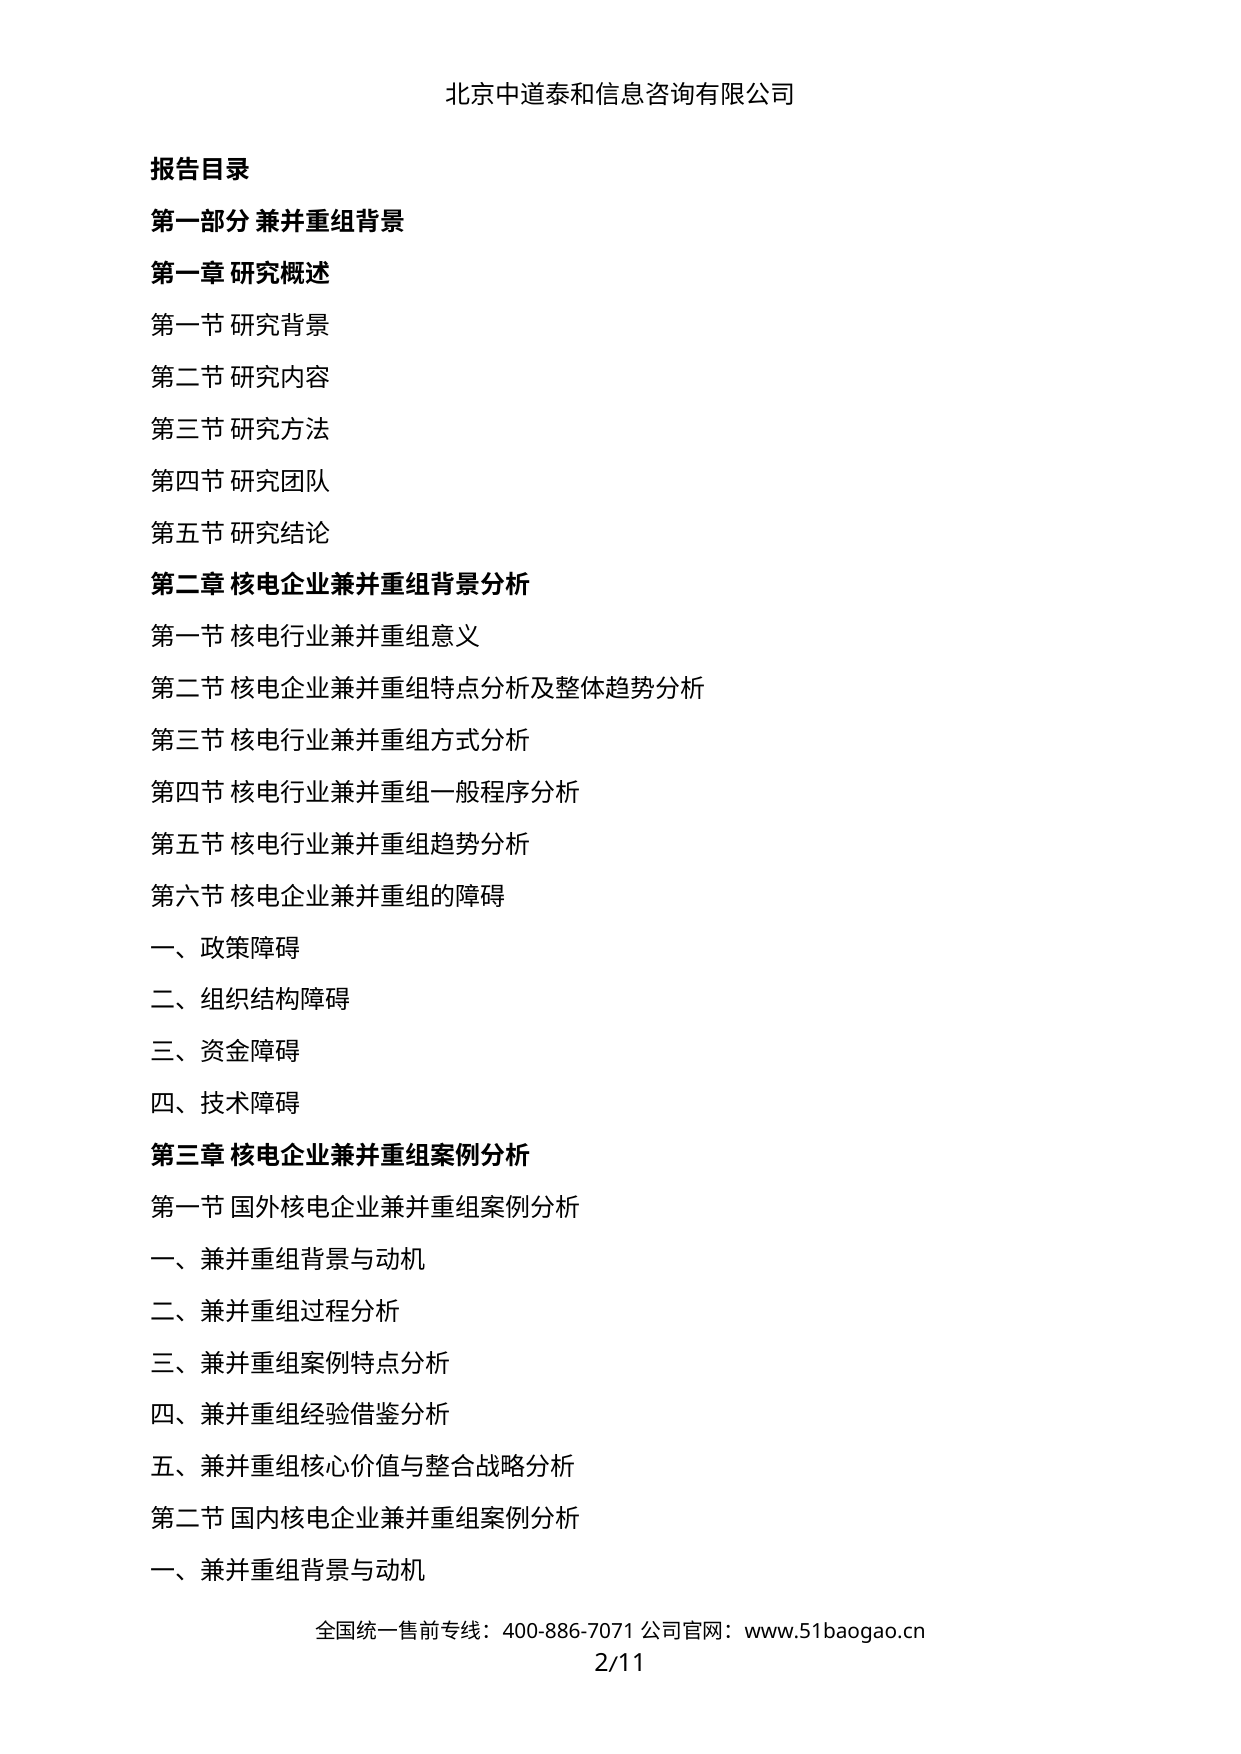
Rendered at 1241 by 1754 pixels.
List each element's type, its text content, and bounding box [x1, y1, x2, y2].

text 一、兼并重组背景与动机 [150, 1239, 1090, 1276]
text 一、政策障碍 [150, 928, 1090, 964]
text 第二节 研究内容 [150, 357, 1090, 394]
text 四、技术障碍 [150, 1084, 1090, 1120]
text 第三章 核电企业兼并重组案例分析 [150, 1136, 1090, 1172]
text 第五节 核电行业兼并重组趋势分析 [150, 824, 1090, 861]
text 第一部分 兼并重组背景 [150, 202, 1090, 238]
text 第二章 核电企业兼并重组背景分析 [150, 565, 1090, 601]
text 第一章 研究概述 [150, 254, 1090, 290]
text 第五节 研究结论 [150, 513, 1090, 549]
text 第一节 核电行业兼并重组意义 [150, 617, 1090, 653]
text 第三节 研究方法 [150, 409, 1090, 446]
text 第二节 核电企业兼并重组特点分析及整体趋势分析 [150, 669, 1090, 705]
text 二、兼并重组过程分析 [150, 1291, 1090, 1327]
text 二、组织结构障碍 [150, 980, 1090, 1016]
text 第六节 核电企业兼并重组的障碍 [150, 876, 1090, 912]
text 第一节 国外核电企业兼并重组案例分析 [150, 1187, 1090, 1224]
text 一、兼并重组背景与动机 [150, 1551, 1090, 1587]
text 三、兼并重组案例特点分析 [150, 1343, 1090, 1379]
text 第三节 核电行业兼并重组方式分析 [150, 721, 1090, 757]
text 五、兼并重组核心价值与整合战略分析 [150, 1447, 1090, 1483]
text 第一节 研究背景 [150, 306, 1090, 342]
text 第四节 研究团队 [150, 461, 1090, 497]
text 第二节 国内核电企业兼并重组案例分析 [150, 1499, 1090, 1535]
text 四、兼并重组经验借鉴分析 [150, 1395, 1090, 1431]
text 三、资金障碍 [150, 1032, 1090, 1068]
text 第四节 核电行业兼并重组一般程序分析 [150, 772, 1090, 809]
text 报告目录 [150, 150, 1090, 186]
